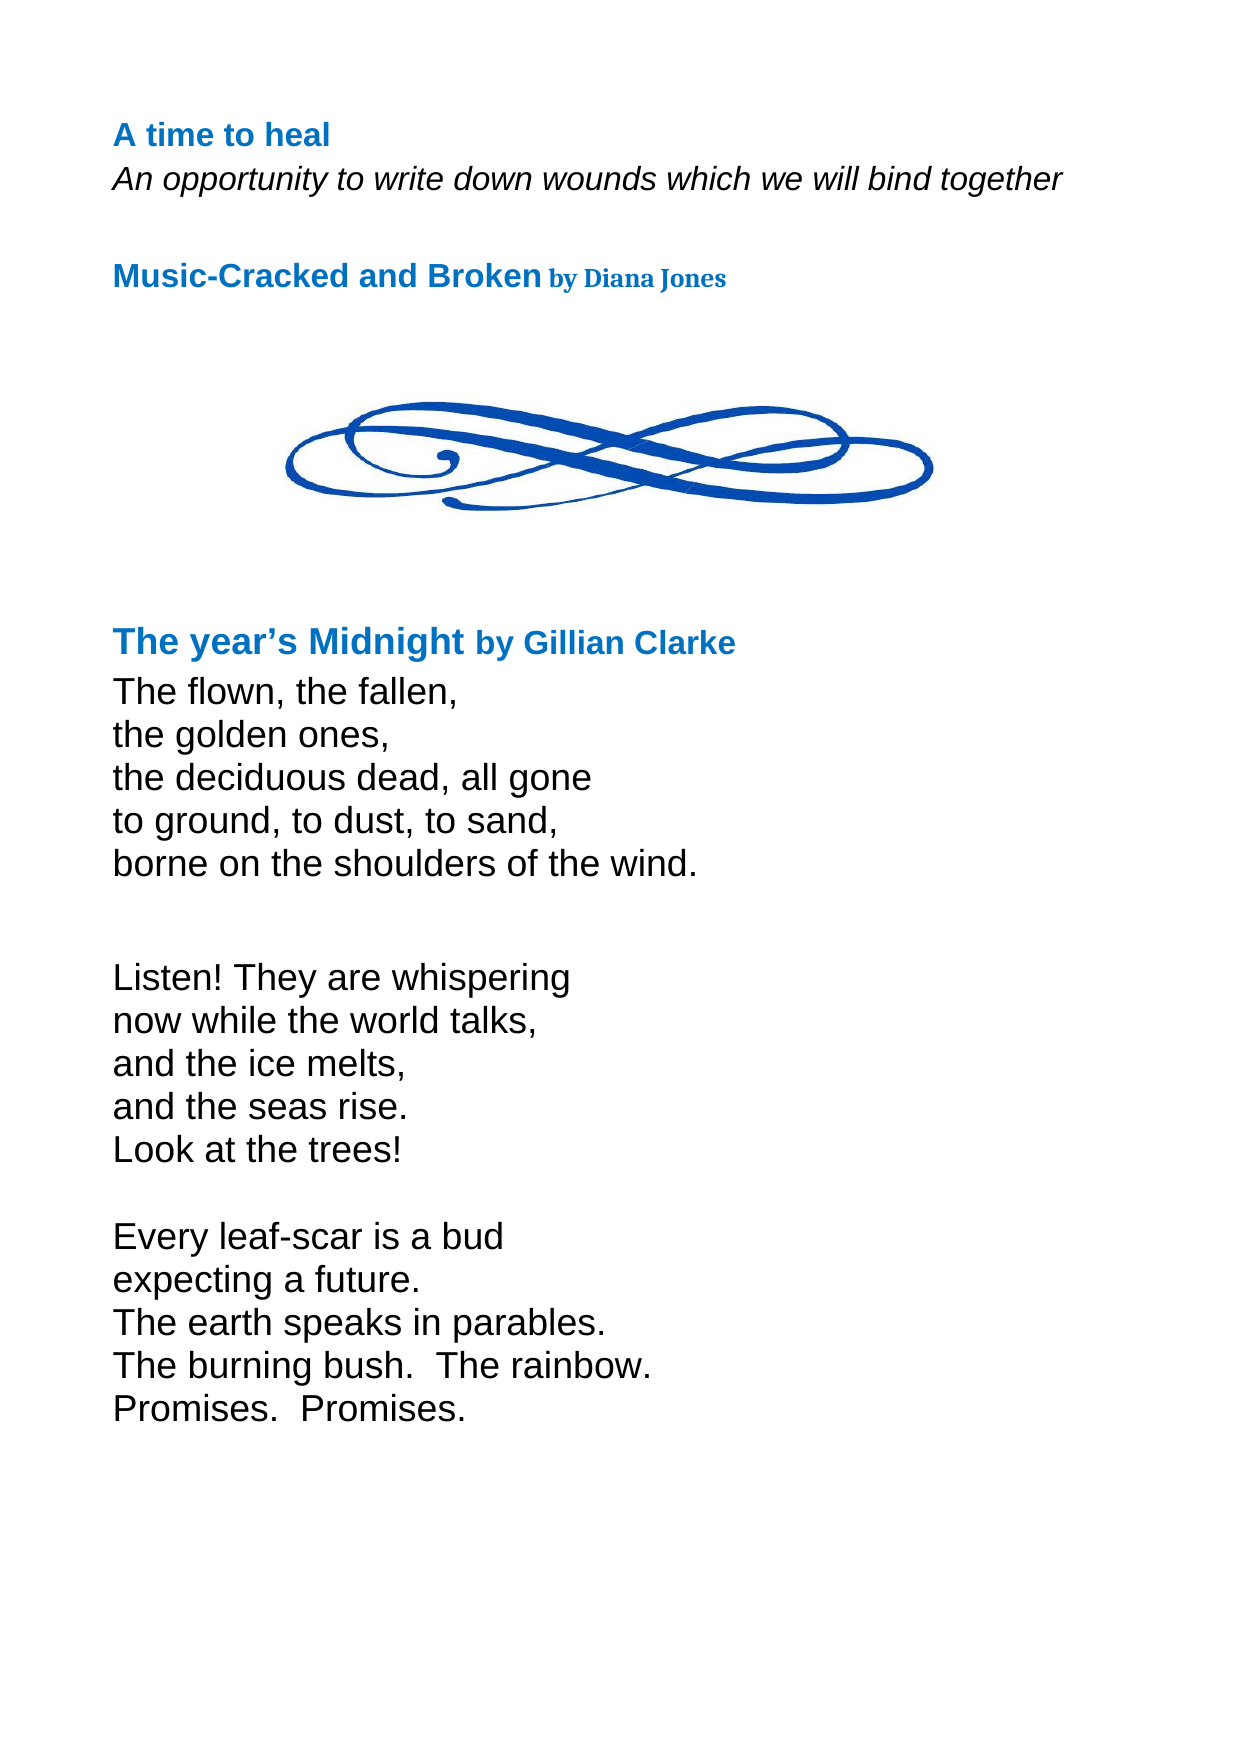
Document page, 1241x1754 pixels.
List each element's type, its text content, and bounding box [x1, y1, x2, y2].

subtitle A time to heal [112, 114, 1181, 153]
subtitle The year’s Midnight by Gillian Clarke [112, 619, 1181, 663]
text The burning bush. The rainbow. [112, 1343, 1181, 1386]
text now while the world talks, [112, 998, 1181, 1041]
text and the seas rise. [112, 1084, 1181, 1128]
picture [267, 389, 954, 532]
subtitle Music-Cracked and Broken by Diana Jones [112, 256, 1181, 295]
text Look at the trees! [112, 1128, 1181, 1171]
text the golden ones, [112, 712, 1181, 755]
text The earth speaks in parables. [112, 1300, 1181, 1343]
text Listen! They are whispering [112, 955, 1181, 998]
text expecting a future. [112, 1257, 1181, 1300]
text The flown, the fallen, [112, 669, 1181, 712]
text the deciduous dead, all gone [112, 755, 1181, 798]
text borne on the shoulders of the wind. [112, 842, 1181, 885]
text to ground, to dust, to sand, [112, 798, 1181, 842]
text and the ice melts, [112, 1041, 1181, 1084]
text An opportunity to write down wounds which we will bind together [112, 159, 1181, 197]
text Every leaf-scar is a bud [112, 1214, 1181, 1257]
text Promises. Promises. [112, 1386, 1181, 1429]
